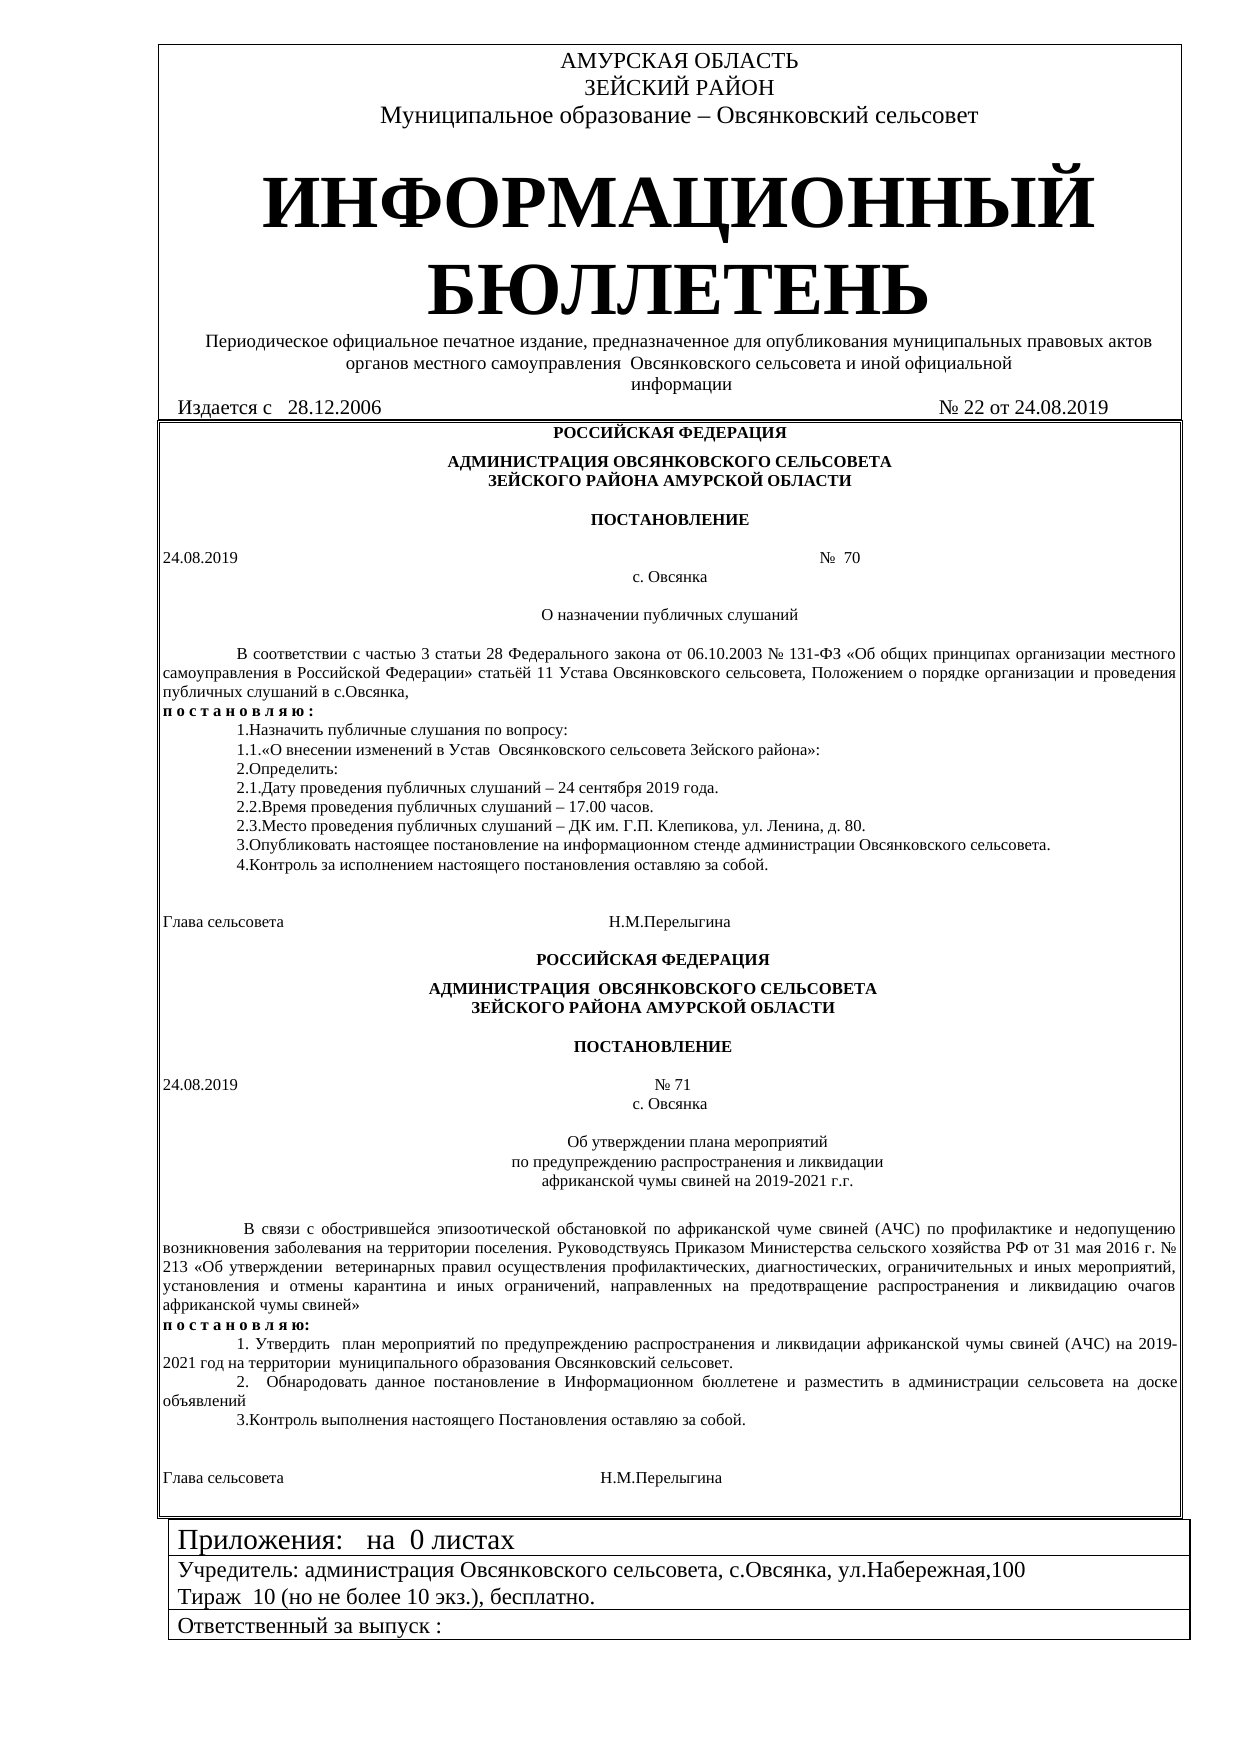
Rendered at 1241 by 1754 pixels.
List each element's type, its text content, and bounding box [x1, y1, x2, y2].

text Ответственный за выпуск : [169, 1610, 1189, 1639]
table_header РОССИЙСКАЯ ФЕДЕРАЦИЯ АДМИНИСТРАЦИЯ ОВСЯНКОВСКОГО СЕЛЬСОВЕТА ЗЕЙСКОГО РАЙОНА АМУРСКОЙ ОБЛАСТИ ПОСТАНОВЛЕНИЕ 24.08.2019 № 70 с. Овсянка О назначении публичных слушаний В соответствии с частью 3 статьи 28 Федерального закона от 06.10.2003 № 131-ФЗ «Об общих принципах организации местного самоуправления в Российской Федерации» статьёй 11 Устава Овсянковского сельсовета, Положением о порядке организации и проведения публичных слушаний в с.Овсянка, п о с т а н о в л я ю : 1.Назначить публичные слушания по вопросу: 1.1.«О внесении изменений в Устав Овсянковского сельсовета Зейского района»: 2.Определить: 2.1.Дату проведения публичных слушаний – 24 сентября 2019 года. 2.2.Время проведения публичных слушаний – 17.00 часов. 2.3.Место проведения публичных слушаний – ДК им. Г.П. Клепикова, ул. Ленина, д. 80. 3.Опубликовать настоящее постановление на информационном стенде администрации Овсянковского сельсовета. 4.Контроль за исполнением настоящего постановления оставляю за собой. Глава сельсовета Н.М.Перелыгина 24.08.2019 № 71 с. Овсянка В связи с обострившейся эпизоотической обстановкой по африканской чуме свиней (АЧС) по профилактике и недопущению возникновения заболевания на территории поселения. Руководствуясь Приказом Министерства сельского хозяйства РФ от 31 мая 2016 г. № 213 «Об утверждении ветеринарных правил осуществления профилактических, диагностических, ограничительных и иных мероприятий, установления и отмены карантина и иных ограничений, направленных на предотвращение распространения и ликвидацию очагов африканской чумы свиней» п о с т а н о в л я ю: 1. Утвердить план мероприятий по предупреждению распространения и ликвидации африканской чумы свиней (АЧС) на 2019-2021 год на территории муниципального образования Овсянковский сельсовет. 2. Обнародовать данное постановление в Информационном бюллетене и разместить в администрации сельсовета на доске объявлений 3.Контроль выполнения настоящего Постановления оставляю за собой. Глава сельсовета Н.М.Перелыгина [160, 423, 1180, 1516]
text Периодическое официальное печатное издание, предназначенное для опубликования муниципальных правовых актов органов местного самоуправления Овсянковского сельсовета и иной официальной [177, 330, 1181, 373]
text АМУРСКАЯ ОБЛАСТЬ [159, 45, 1181, 74]
text информации [177, 373, 1181, 392]
text Издается с 28.12.2006 № 22 от 24.08.2019 [159, 392, 1181, 419]
text Приложения: на 0 листах [169, 1520, 1189, 1555]
text ИНФОРМАЦИОННЫЙ БЮЛЛЕТЕНЬ [177, 158, 1181, 330]
text Муниципальное образование – Овсянковский сельсовет [177, 100, 1181, 129]
text ЗЕЙСКИЙ РАЙОН [177, 74, 1181, 100]
text Учредитель: администрация Овсянковского сельсовета, с.Овсянка, ул.Набережная,100 [177, 1556, 1181, 1583]
text Тираж 10 (но не более 10 экз.), бесплатно. [177, 1583, 1181, 1609]
